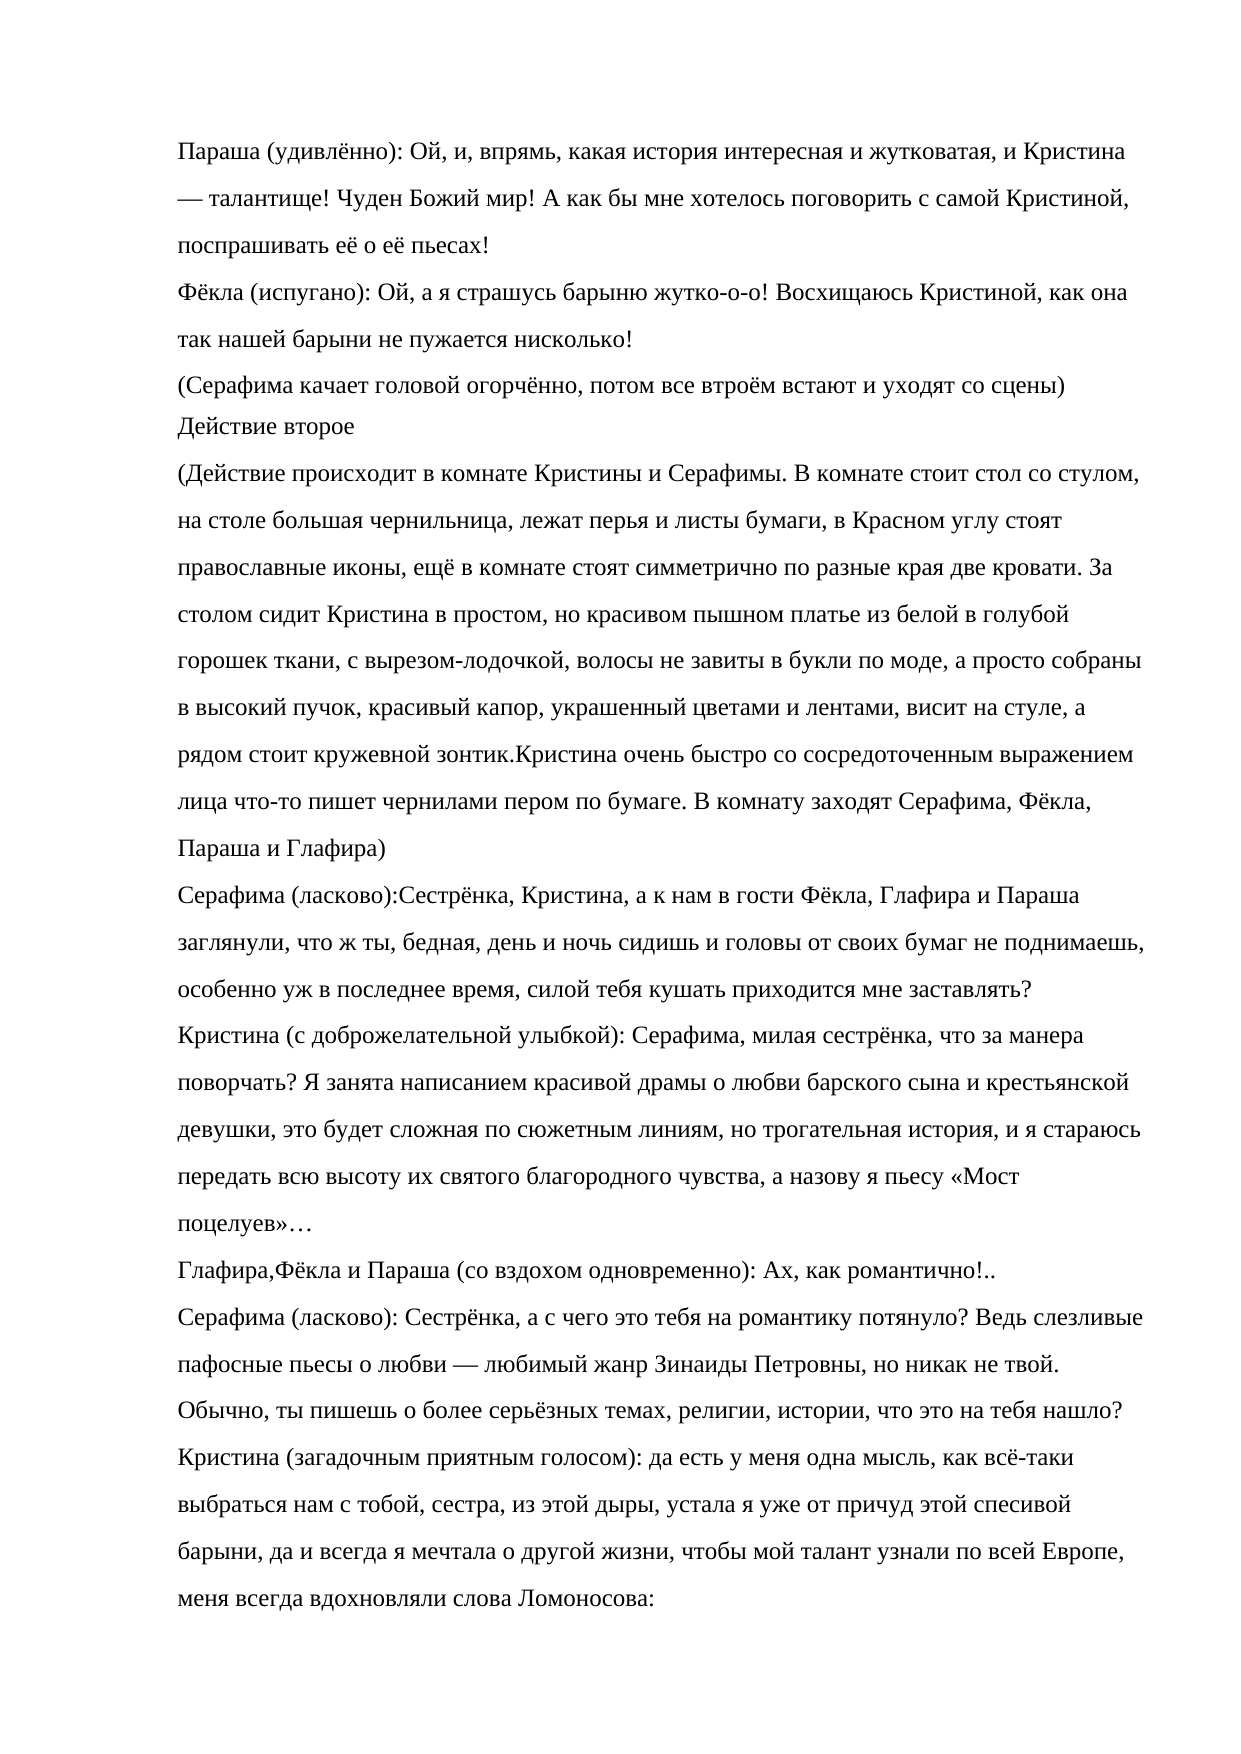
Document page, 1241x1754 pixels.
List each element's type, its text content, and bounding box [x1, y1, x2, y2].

text Глафира,Фёкла и Параша (со вздохом одновременно): Ах, как романтично!.. [177, 1237, 1152, 1284]
text Кристина (загадочным приятным голосом): да есть у меня одна мысль, как всё-таки выбраться нам с тобой, сестра, из этой дыры, устала я уже от причуд этой спесивой барыни, да и всегда я мечтала о другой жизни, чтобы мой талант узнали по всей Европе, меня всегда вдохновляли слова Ломоносова: [177, 1424, 1152, 1612]
text Серафима (ласково): Сестрёнка, а с чего это тебя на романтику потянуло? Ведь слезливые пафосные пьесы о любви — любимый жанр Зинаиды Петровны, но никак не твой. Обычно, ты пишешь о более серьёзных темах, религии, истории, что это на тебя нашло? [177, 1284, 1152, 1424]
text (Серафима качает головой огорчённо, потом все втроём встают и уходят со сцены) [177, 352, 1152, 399]
text (Действие происходит в комнате Кристины и Серафимы. В комнате стоит стол со стулом, на столе большая чернильница, лежат перья и листы бумаги, в Красном углу стоят православные иконы, ещё в комнате стоят симметрично по разные края две кровати. За столом сидит Кристина в простом, но красивом пышном платье из белой в голубой горошек ткани, с вырезом-лодочкой, волосы не завиты в букли по моде, а просто собраны в высокий пучок, красивый капор, украшенный цветами и лентами, висит на стуле, а рядом стоит кружевной зонтик.Кристина очень быстро со сосредоточенным выражением лица что-то пишет чернилами пером по бумаге. В комнату заходят Серафима, Фёкла, Параша и Глафира) [177, 440, 1152, 862]
text Фёкла (испугано): Ой, а я страшусь барыню жутко-о-о! Восхищаюсь Кристиной, как она так нашей барыни не пужается нисколько! [177, 259, 1152, 352]
text Серафима (ласково):Сестрёнка, Кристина, а к нам в гости Фёкла, Глафира и Параша заглянули, что ж ты, бедная, день и ночь сидишь и головы от своих бумаг не поднимаешь, особенно уж в последнее время, силой тебя кушать приходится мне заставлять? [177, 862, 1152, 1002]
text Параша (удивлённо): Ой, и, впрямь, какая история интересная и жутковатая, и Кристина — талантище! Чуден Божий мир! А как бы мне хотелось поговорить с самой Кристиной, поспрашивать её о её пьесах! [177, 118, 1152, 259]
text Действие второе [177, 399, 1152, 440]
text Кристина (с доброжелательной улыбкой): Серафима, милая сестрёнка, что за манера поворчать? Я занята написанием красивой драмы о любви барского сына и крестьянской девушки, это будет сложная по сюжетным линиям, но трогательная история, и я стараюсь передать всю высоту их святого благородного чувства, а назову я пьесу «Мост поцелуев»… [177, 1002, 1152, 1237]
